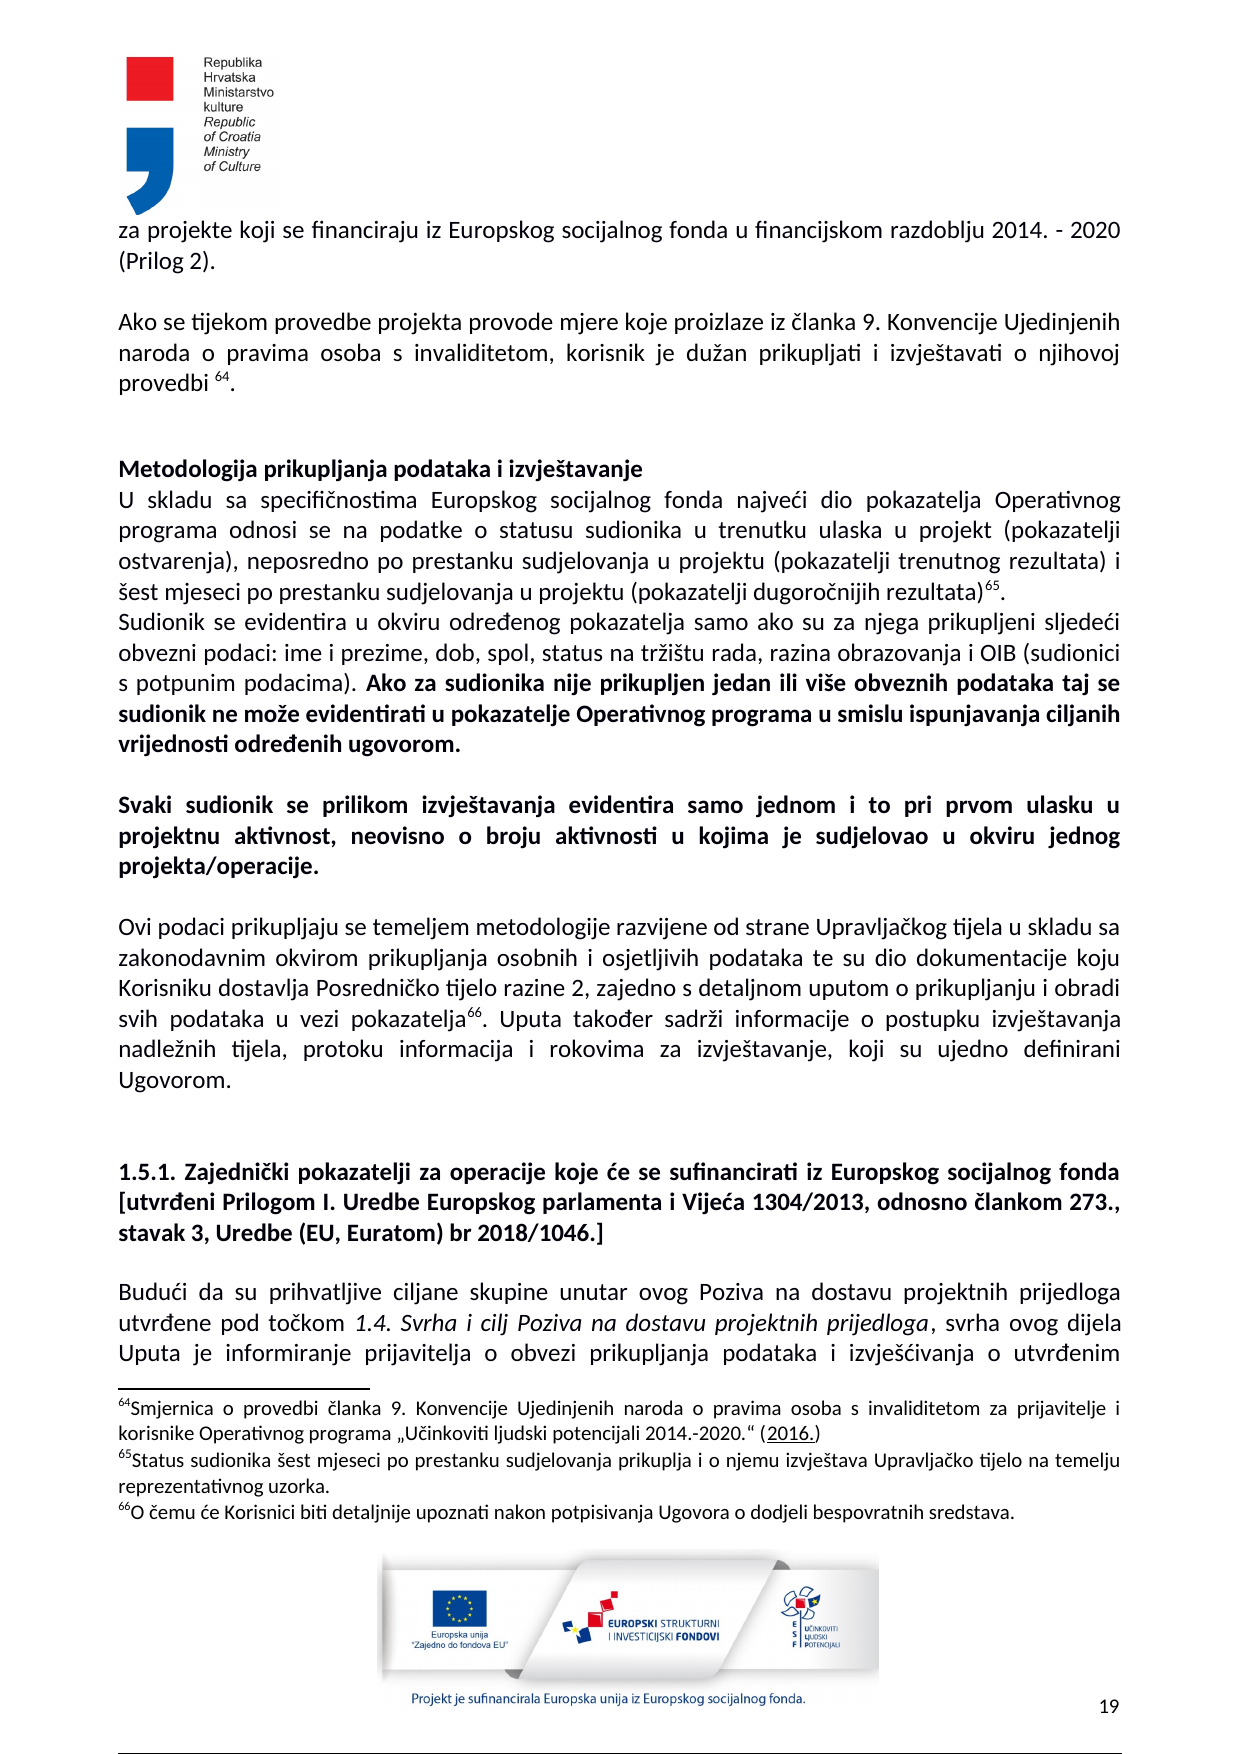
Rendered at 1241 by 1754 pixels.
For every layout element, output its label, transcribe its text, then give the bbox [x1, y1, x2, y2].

text Ovi podaci prikupljaju se temeljem metodologije razvijene od strane Upravljačkog tijela u skladu sa zakonodavnim okvirom prikupljanja osobnih i osjetljivih podataka te su dio dokumentacije koju Korisniku dostavlja Posredničko tijelo razine 2, zajedno s detaljnom uputom o prikupljanju i obradi svih podataka u vezi pokazatelja. Uputa također sadrži informacije o postupku izvještavanja nadležnih tijela, protoku informacija i rokovima za izvještavanje, koji su ujedno definirani Ugovorom. [118, 911, 1122, 1094]
picture [118, 50, 280, 215]
text Ako se tijekom provedbe projekta provode mjere koje proizlaze iz članka 9. Konvencije Ujedinjenih naroda o pravima osoba s invaliditetom, korisnik je dužan prikupljati i izvještavati o njihovoj provedbi . [118, 306, 1122, 398]
text Svaki sudionik se prilikom izvještavanja evidentira samo jednom i to pri prvom ulasku u projektnu aktivnost, neovisno o broju aktivnosti u kojima je sudjelovao u okviru jednog projekta/operacije. [118, 789, 1122, 881]
text Sudionik se evidentira u okviru određenog pokazatelja samo ako su za njega prikupljeni sljedeći obvezni podaci: ime i prezime, dob, spol, status na tržištu rada, razina obrazovanja i OIB (sudionici s potpunim podacima). Ako za sudionika nije prikupljen jedan ili više obveznih podataka taj se sudionik ne može evidentirati u pokazatelje Operativnog programa u smislu ispunjavanja ciljanih vrijednosti određenih ugovorom. [118, 606, 1122, 759]
text 1.5.1. Zajednički pokazatelji za operacije koje će se sufinancirati iz Europskog socijalnog fonda [utvrđeni Prilogom I. Uredbe Europskog parlamenta i Vijeća 1304/2013, odnosno člankom 273., stavak 3, Uredbe (EU, Euratom) br 2018/1046.] [118, 1156, 1122, 1247]
text Metodologija prikupljanja podataka i izvještavanje [118, 454, 1122, 484]
text U skladu sa specifičnostima Europskog socijalnog fonda najveći dio pokazatelja Operativnog programa odnosi se na podatke o statusu sudionika u trenutku ulaska u projekt (pokazatelji ostvarenja), neposredno po prestanku sudjelovanja u projektu (pokazatelji trenutnog rezultata) i šest mjeseci po prestanku sudjelovanja u projektu (pokazatelji dugoročnijih rezultata). [118, 484, 1122, 606]
picture [377, 1549, 879, 1714]
